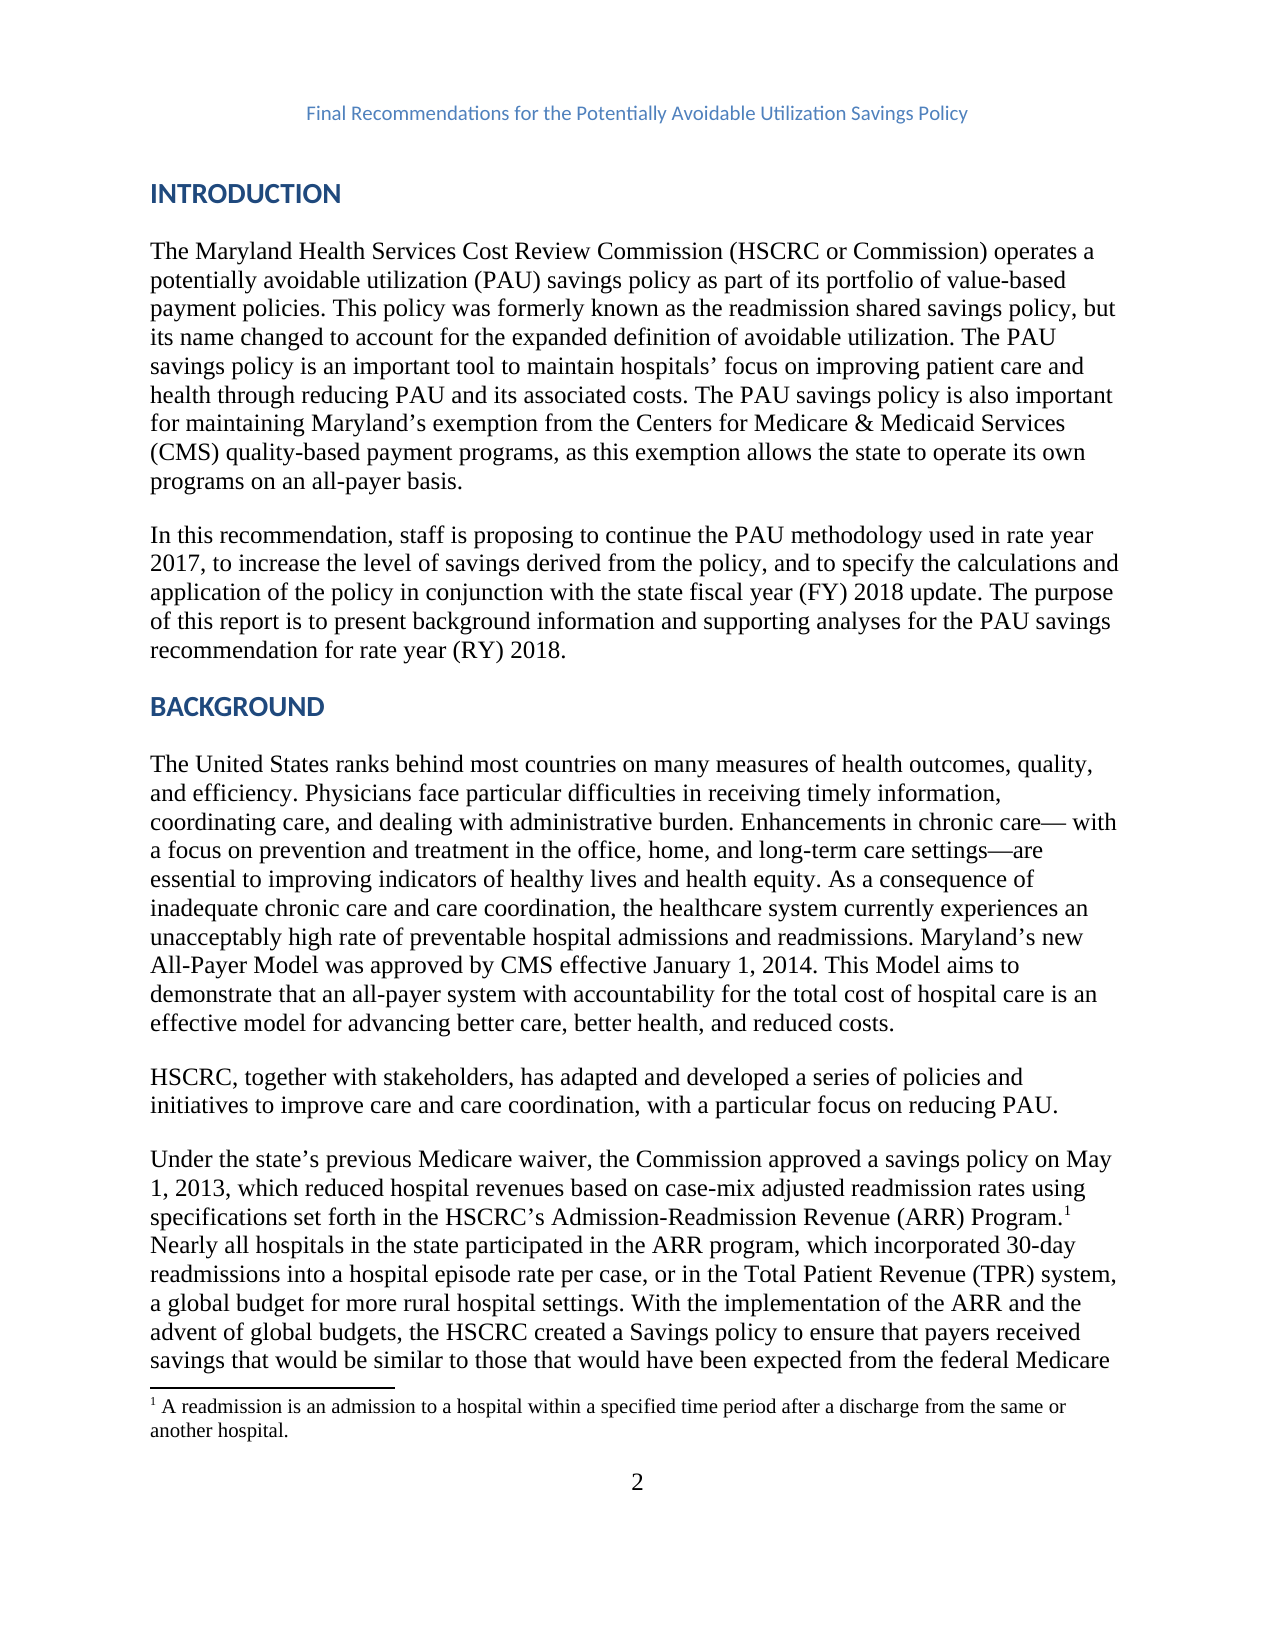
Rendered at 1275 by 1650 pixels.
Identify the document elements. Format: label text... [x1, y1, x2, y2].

text In this recommendation, staff is proposing to continue the PAU methodology used in rate year 2017, to increase the level of savings derived from the policy, and to specify the calculations and application of the policy in conjunction with the state fiscal year (FY) 2018 update. The purpose of this report is to present background information and supporting analyses for the PAU savings recommendation for rate year (RY) 2018. [150, 520, 1125, 663]
subtitle Introduction [150, 175, 1125, 211]
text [150, 1144, 1125, 1374]
text The Maryland Health Services Cost Review Commission (HSCRC or Commission) operates a potentially avoidable utilization (PAU) savings policy as part of its portfolio of value-based payment policies. This policy was formerly known as the readmission shared savings policy, but its name changed to account for the expanded definition of avoidable utilization. The PAU savings policy is an important tool to maintain hospitals’ focus on improving patient care and health through reducing PAU and its associated costs. The PAU savings policy is also important for maintaining Maryland’s exemption from the Centers for Medicare & Medicaid Services (CMS) quality-based payment programs, as this exemption allows the state to operate its own programs on an all-payer basis. [150, 236, 1125, 495]
subtitle Background [150, 688, 1125, 724]
text HSCRC, together with stakeholders, has adapted and developed a series of policies and initiatives to improve care and care coordination, with a particular focus on reducing PAU. [150, 1062, 1125, 1119]
text The United States ranks behind most countries on many measures of health outcomes, quality, and efficiency. Physicians face particular difficulties in receiving timely information, coordinating care, and dealing with administrative burden. Enhancements in chronic care— with a focus on prevention and treatment in the office, home, and long-term care settings—are essential to improving indicators of healthy lives and health equity. As a consequence of inadequate chronic care and care coordination, the healthcare system currently experiences an unacceptably high rate of preventable hospital admissions and readmissions. Maryland’s new All-Payer Model was approved by CMS effective January 1, 2014. This Model aims to demonstrate that an all-payer system with accountability for the total cost of hospital care is an effective model for advancing better care, better health, and reduced costs. [150, 749, 1125, 1037]
